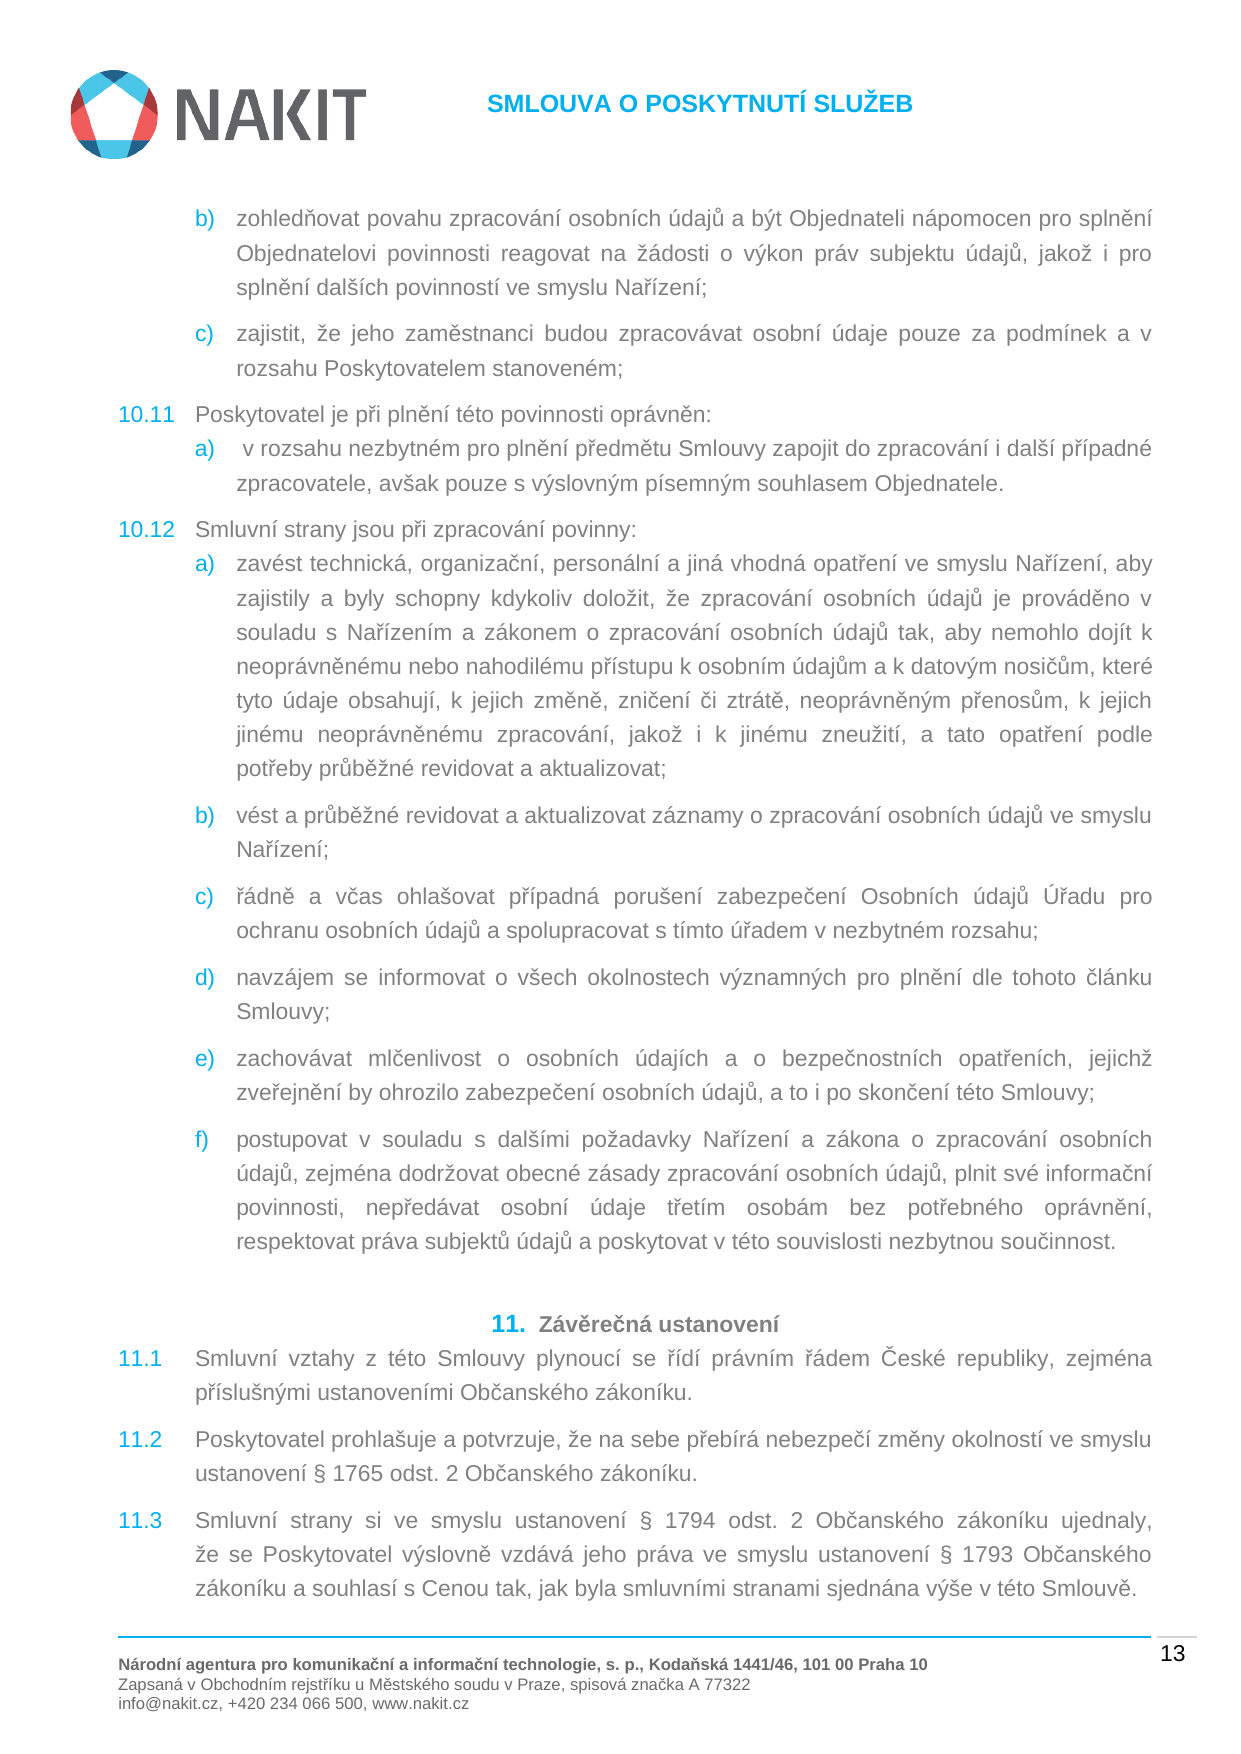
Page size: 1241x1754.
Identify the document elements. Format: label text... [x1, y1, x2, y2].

list postupovat v souladu s dalšími požadavky Nařízení a zákona o zpracování osobních údajů, zejména dodržovat obecné zásady zpracování osobních údajů, plnit své informační povinnosti, nepředávat osobní údaje třetím osobám bez potřebného oprávnění, respektovat práva subjektů údajů a poskytovat v této souvislosti nezbytnou součinnost. [195, 1126, 1153, 1254]
list Poskytovatel je při plnění této povinnosti oprávněn: [118, 401, 1165, 427]
list řádně a včas ohlašovat případná porušení zabezpečení Osobních údajů Úřadu pro ochranu osobních údajů a spolupracovat s tímto úřadem v nezbytném rozsahu; [195, 883, 1153, 944]
list zajistit, že jeho zaměstnanci budou zpracovávat osobní údaje pouze za podmínek a v rozsahu Poskytovatelem stanoveném; [195, 320, 1153, 381]
list Smluvní strany si ve smyslu ustanovení § 1794 odst. 2 Občanského zákoníku ujednaly, že se Poskytovatel výslovně vzdává jeho práva ve smyslu ustanovení § 1793 Občanského zákoníku a souhlasí s Cenou tak, jak byla smluvními stranami sjednána výše v této Smlouvě. [118, 1507, 1153, 1602]
list Poskytovatel prohlašuje a potvrzuje, že na sebe přebírá nebezpečí změny okolností ve smyslu ustanovení § 1765 odst. 2 Občanského zákoníku. [118, 1426, 1152, 1487]
list zavést technická, organizační, personální a jiná vhodná opatření ve smyslu Nařízení, aby zajistily a byly schopny kdykoliv doložit, že zpracování osobních údajů je prováděno v souladu s Nařízením a zákonem o zpracování osobních údajů tak, aby nemohlo dojít k neoprávněnému nebo nahodilému přístupu k osobním údajům a k datovým nosičům, které tyto údaje obsahují, k jejich změně, zničení či ztrátě, neoprávněným přenosům, k jejich jinému neoprávněnému zpracování, jakož i k jinému zneužití, a tato opatření podle potřeby průběžné revidovat a aktualizovat; [195, 550, 1153, 782]
list Smluvní vztahy z této Smlouvy plynoucí se řídí právním řádem České republiky, zejména příslušnými ustanoveními Občanského zákoníku. [118, 1345, 1153, 1406]
list Smluvní strany jsou při zpracování povinny: [118, 516, 1165, 542]
list zachovávat mlčenlivost o osobních údajích a o bezpečnostních opatřeních, jejichž zveřejnění by ohrozilo zabezpečení osobních údajů, a to i po skončení této Smlouvy; [195, 1045, 1153, 1105]
list v rozsahu nezbytném pro plnění předmětu Smlouvy zapojit do zpracování i další případné zpracovatele, avšak pouze s výslovným písemným souhlasem Objednatele. [194, 435, 1153, 496]
subtitle Závěrečná ustanovení [491, 1309, 1165, 1338]
list zohledňovat povahu zpracování osobních údajů a být Objednateli nápomocen pro splnění Objednatelovi povinnosti reagovat na žádosti o výkon práv subjektu údajů, jakož i pro splnění dalších povinností ve smyslu Nařízení; [195, 205, 1153, 300]
list navzájem se informovat o všech okolnostech významných pro plnění dle tohoto článku Smlouvy; [195, 964, 1153, 1024]
list vést a průběžné revidovat a aktualizovat záznamy o zpracování osobních údajů ve smyslu Nařízení; [195, 802, 1153, 863]
picture [70, 70, 367, 159]
